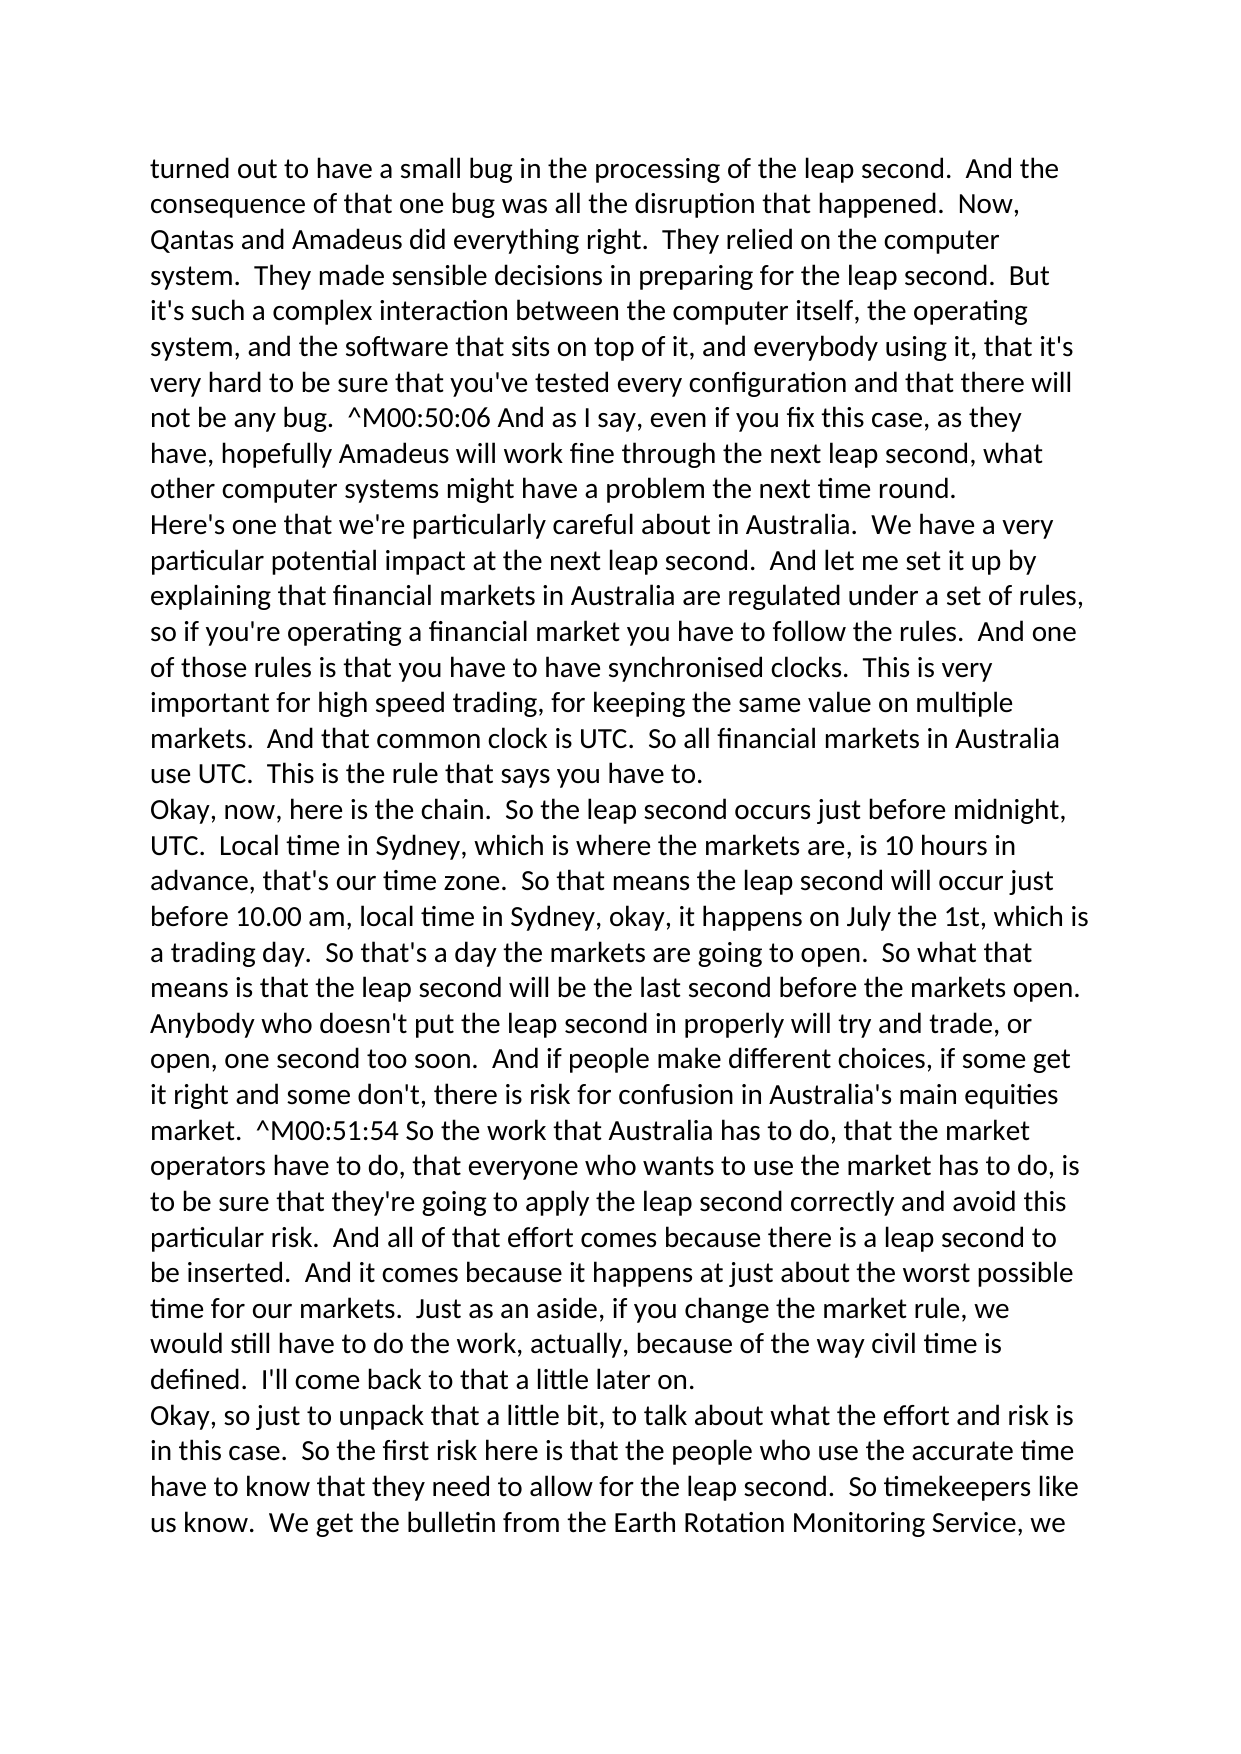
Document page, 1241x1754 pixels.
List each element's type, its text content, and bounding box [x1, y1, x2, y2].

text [150, 150, 1090, 506]
text Here's one that we're particularly careful about in Australia. We have a very particular potential impact at the next leap second. And let me set it up by explaining that financial markets in Australia are regulated under a set of rules, so if you're operating a financial market you have to follow the rules. And one of those rules is that you have to have synchronised clocks. This is very important for high speed trading, for keeping the same value on multiple markets. And that common clock is UTC. So all financial markets in Australia use UTC. This is the rule that says you have to. [150, 506, 1090, 791]
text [150, 1397, 1090, 1539]
text Okay, now, here is the chain. So the leap second occurs just before midnight, UTC. Local time in Sydney, which is where the markets are, is 10 hours in advance, that's our time zone. So that means the leap second will occur just before 10.00 am, local time in Sydney, okay, it happens on July the 1st, which is a trading day. So that's a day the markets are going to open. So what that means is that the leap second will be the last second before the markets open. Anybody who doesn't put the leap second in properly will try and trade, or open, one second too soon. And if people make different choices, if some get it right and some don't, there is risk for confusion in Australia's main equities market. ^M00:51:54 So the work that Australia has to do, that the market operators have to do, that everyone who wants to use the market has to do, is to be sure that they're going to apply the leap second correctly and avoid this particular risk. And all of that effort comes because there is a leap second to be inserted. And it comes because it happens at just about the worst possible time for our markets. Just as an aside, if you change the market rule, we would still have to do the work, actually, because of the way civil time is defined. I'll come back to that a little later on. [150, 791, 1090, 1397]
